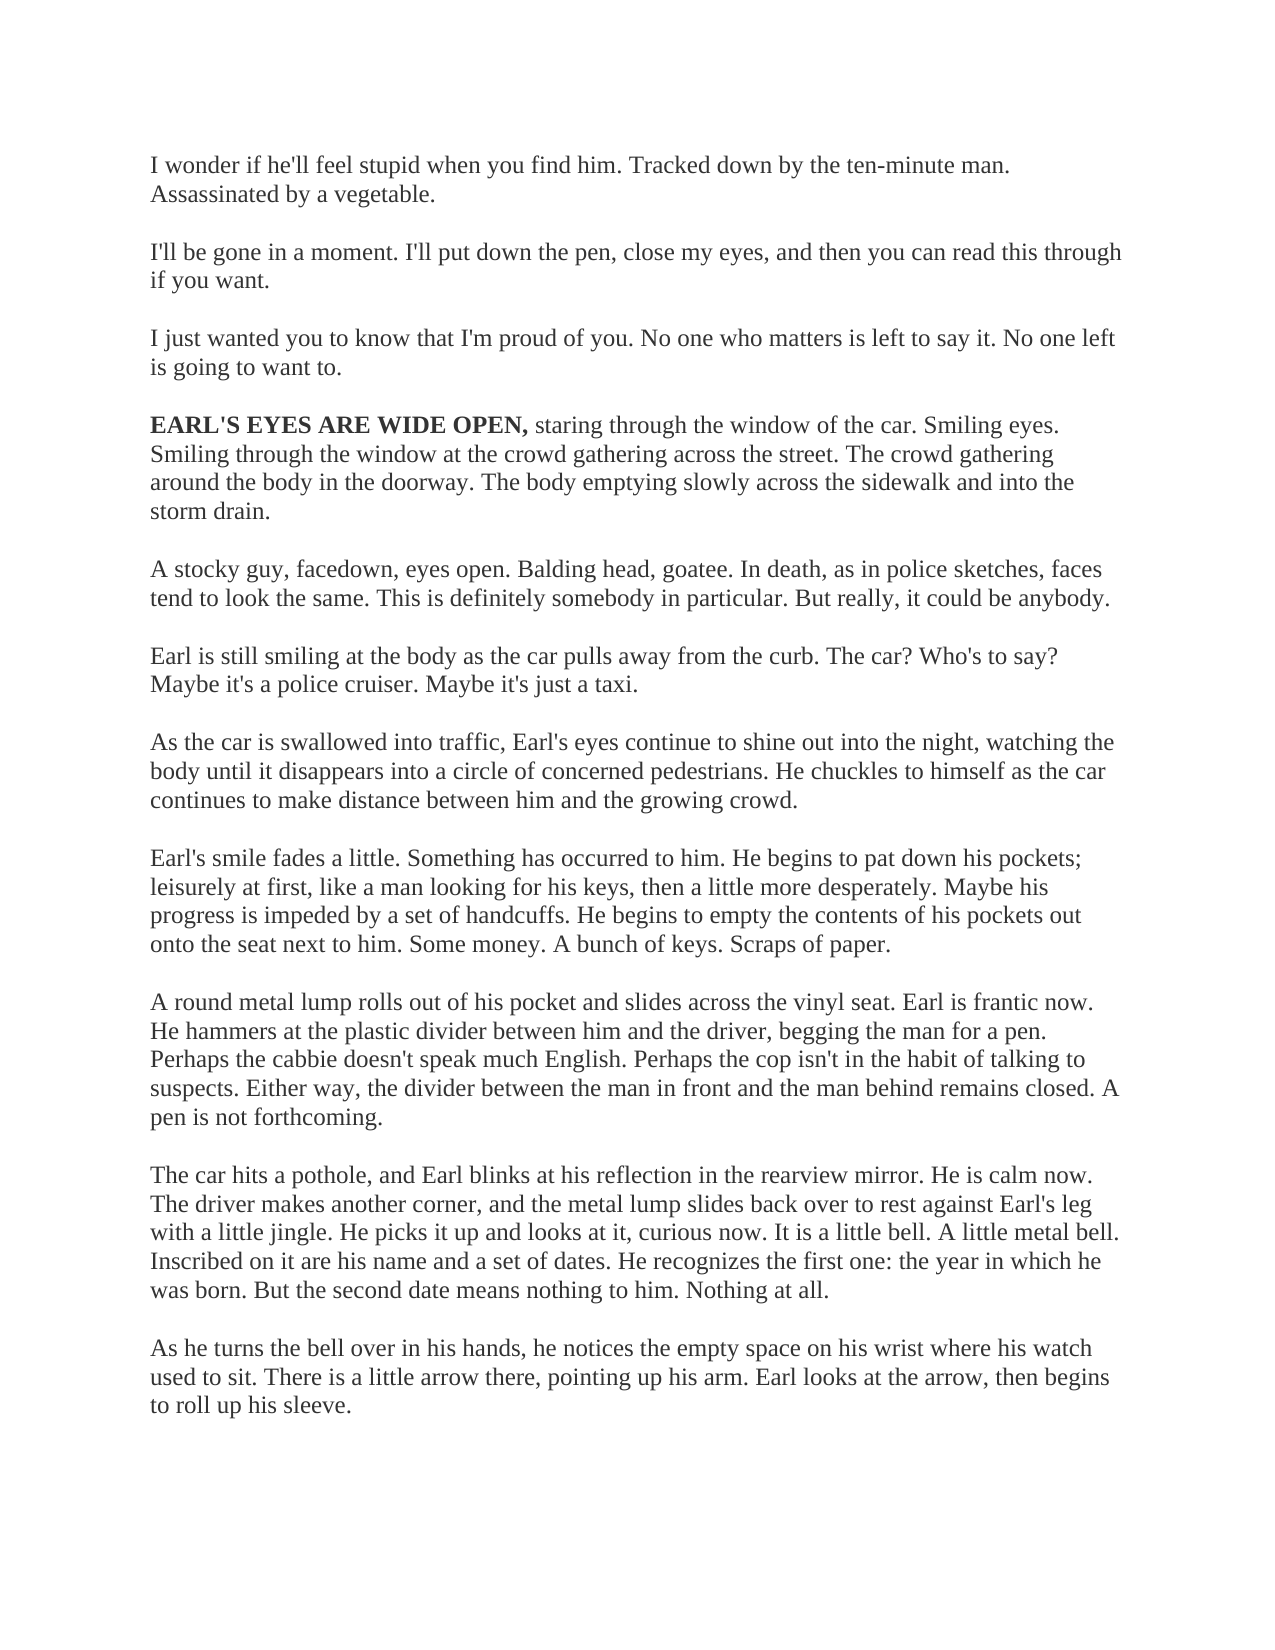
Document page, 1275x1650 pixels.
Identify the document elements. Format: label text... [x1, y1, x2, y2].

text Earl's smile fades a little. Something has occurred to him. He begins to pat down his pockets; leisurely at first, like a man looking for his keys, then a little more desperately. Maybe his progress is impeded by a set of handcuffs. He begins to empty the contents of his pockets out onto the seat next to him. Some money. A bunch of keys. Scraps of paper. [150, 843, 1125, 958]
text I'll be gone in a moment. I'll put down the pen, close my eyes, and then you can read this through if you want. [150, 237, 1125, 294]
text A round metal lump rolls out of his pocket and slides across the vinyl seat. Earl is frantic now. He hammers at the plastic divider between him and the driver, begging the man for a pen. Perhaps the cabbie doesn't speak much English. Perhaps the cop isn't in the habit of talking to suspects. Either way, the divider between the man in front and the man behind remains closed. A pen is not forthcoming. [150, 987, 1125, 1131]
text The car hits a pothole, and Earl blinks at his reflection in the rearview mirror. He is calm now. The driver makes another corner, and the metal lump slides back over to rest against Earl's leg with a little jingle. He picks it up and looks at it, curious now. It is a little bell. A little metal bell. Inscribed on it are his name and a set of dates. He recognizes the first one: the year in which he was born. But the second date means nothing to him. Nothing at all. [150, 1160, 1125, 1304]
text EARL'S EYES ARE WIDE OPEN, staring through the window of the car. Smiling eyes. Smiling through the window at the crowd gathering across the street. The crowd gathering around the body in the doorway. The body emptying slowly across the sidewalk and into the storm drain. [150, 410, 1125, 525]
text As the car is swallowed into traffic, Earl's eyes continue to shine out into the night, watching the body until it disappears into a circle of concerned pedestrians. He chuckles to himself as the car continues to make distance between him and the growing crowd. [150, 727, 1125, 814]
text As he turns the bell over in his hands, he notices the empty space on his wrist where his watch used to sit. There is a little arrow there, pointing up his arm. Earl looks at the arrow, then begins to roll up his sleeve. [150, 1333, 1125, 1419]
text A stocky guy, facedown, eyes open. Balding head, goatee. In death, as in police sketches, faces tend to look the same. This is definitely somebody in particular. But really, it could be anybody. [150, 554, 1125, 612]
text I wonder if he'll feel stupid when you find him. Tracked down by the ten-minute man. Assassinated by a vegetable. [150, 150, 1125, 207]
text Earl is still smiling at the body as the car pulls away from the curb. The car? Who's to say? Maybe it's a police cruiser. Maybe it's just a taxi. [150, 641, 1125, 698]
text I just wanted you to know that I'm proud of you. No one who matters is left to say it. No one left is going to want to. [150, 323, 1125, 381]
